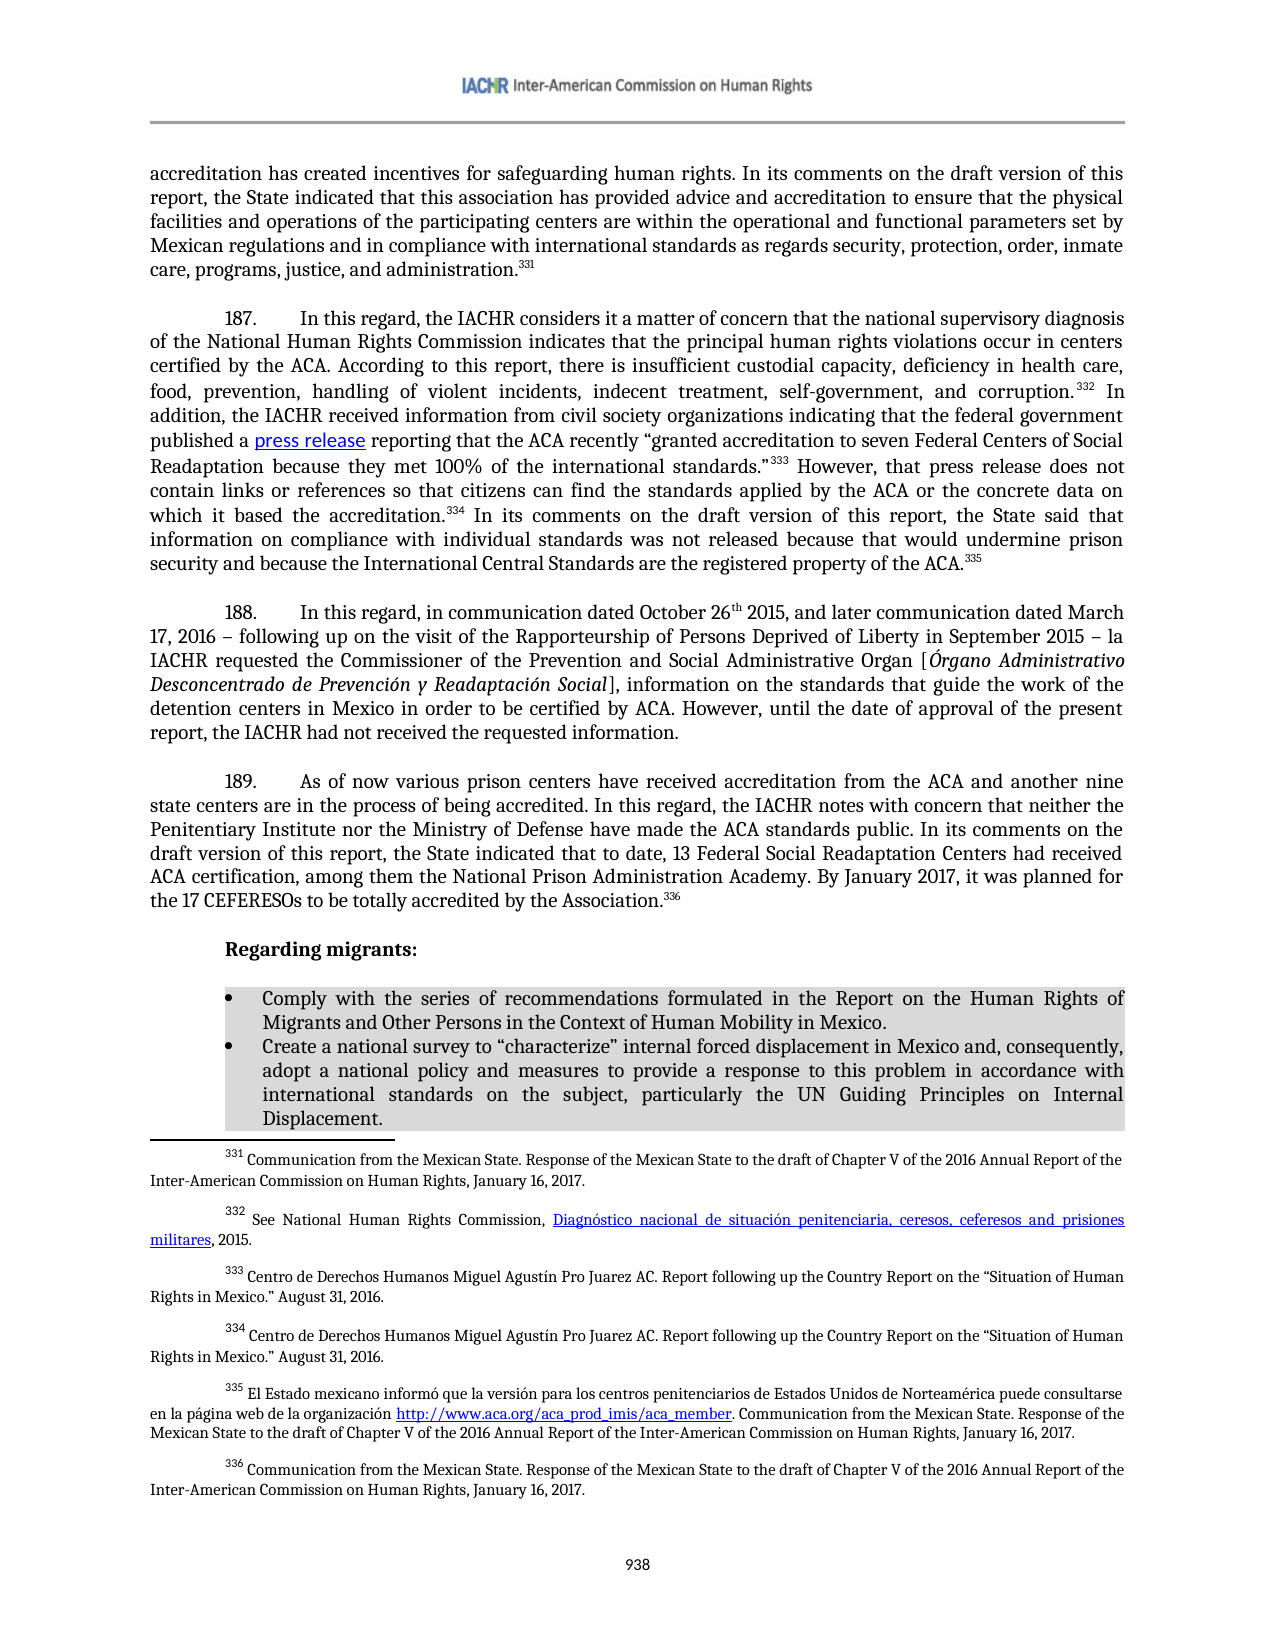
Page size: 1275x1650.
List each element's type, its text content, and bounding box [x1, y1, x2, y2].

list Comply with the series of recommendations formulated in the Report on the Human Rights of Migrants and Other Persons in the Context of Human Mobility in Mexico. [225, 987, 1125, 1035]
list In this regard, in communication dated October 26th 2015, and later communication dated March 17, 2016 – following up on the visit of the Rapporteurship of Persons Deprived of Liberty in September 2015 – la IACHR requested the Commissioner of the Prevention and Social Administrative Organ [Órgano Administrativo Desconcentrado de Prevención y Readaptación Social], information on the standards that guide the work of the detention centers in Mexico in order to be certified by ACA. However, until the date of approval of the present report, the IACHR had not received the requested information. [150, 601, 1125, 744]
picture [450, 74, 824, 96]
list In this regard, the IACHR considers it a matter of concern that the national supervisory diagnosis of the National Human Rights Commission indicates that the principal human rights violations occur in centers certified by the ACA. According to this report, there is insufficient custodial capacity, deficiency in health care, food, prevention, handling of violent incidents, indecent treatment, self-government, and corruption. In addition, the IACHR received information from civil society organizations indicating that the federal government published a press release reporting that the ACA recently “granted accreditation to seven Federal Centers of Social Readaptation because they met 100% of the international standards.” However, that press release does not contain links or references so that citizens can find the standards applied by the ACA or the concrete data on which it based the accreditation. In its comments on the draft version of this report, the State said that information on compliance with individual standards was not released because that would undermine prison security and because the International Central Standards are the registered property of the ACA. [150, 306, 1125, 576]
list Regarding migrants: [187, 938, 1125, 962]
list Create a national survey to “characterize” internal forced displacement in Mexico and, consequently, adopt a national policy and measures to provide a response to this problem in accordance with international standards on the subject, particularly the UN Guiding Principles on Internal Displacement. [225, 1035, 1125, 1131]
list As of now various prison centers have received accreditation from the ACA and another nine state centers are in the process of being accredited. In this regard, the IACHR notes with concern that neither the Penitentiary Institute nor the Ministry of Defense have made the ACA standards public. In its comments on the draft version of this report, the State indicated that to date, 13 Federal Social Readaptation Centers had received ACA certification, among them the National Prison Administration Academy. By January 2017, it was planned for the 17 CEFERESOs to be totally accredited by the Association. [150, 769, 1125, 913]
list During the 157th session, the IACHR held the hearing on privatization of the prison system in Mexico. In that hearing, civil society organizations reported that the state response to the prison crisis in Mexico has been to adopt privatized schemes for the governance and accreditation of prison centers. However, they indicated that such models lack a human rights approach and promote the lack of transparency, particularly in terms of limited public information on services delivery contracts and the conditions and guidelines of the public-private partnership scheme for the operation of prison centers. In addition, according to civil society organizations, the prison accreditation process has serious flaws. The Mexican State indicated that ACA accreditation has created incentives for safeguarding human rights. In its comments on the draft version of this report, the State indicated that this association has provided advice and accreditation to ensure that the physical facilities and operations of the participating centers are within the operational and functional parameters set by Mexican regulations and in compliance with international standards as regards security, protection, order, inmate care, programs, justice, and administration. [150, 161, 1125, 281]
